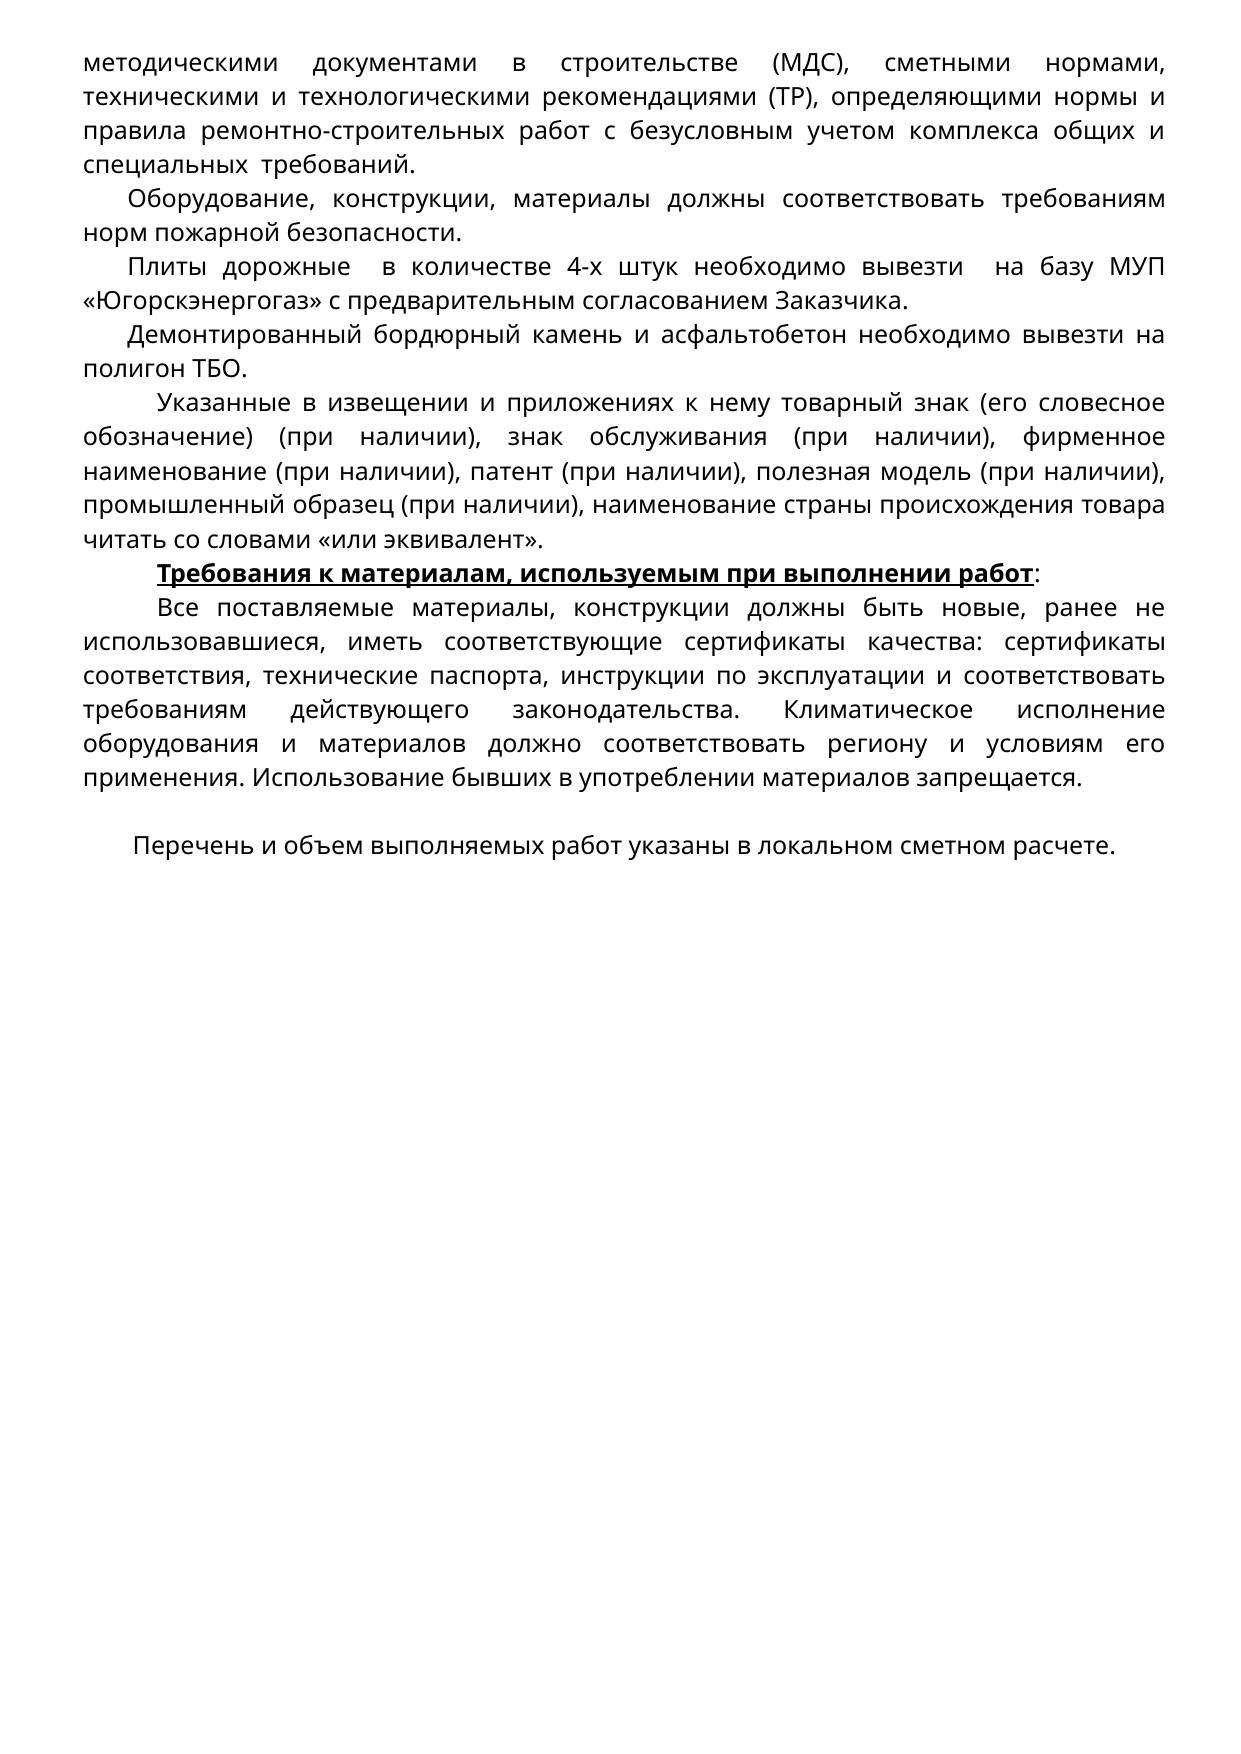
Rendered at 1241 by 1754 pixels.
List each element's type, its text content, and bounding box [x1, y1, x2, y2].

text Плиты дорожные в количестве 4-х штук необходимо вывезти на базу МУП «Югорскэнергогаз» с предварительным согласованием Заказчика. [83, 249, 1167, 317]
text Демонтированный бордюрный камень и асфальтобетон необходимо вывезти на полигон ТБО. [83, 317, 1167, 385]
text Оборудование, конструкции, материалы должны соответствовать требованиям норм пожарной безопасности. [83, 181, 1167, 249]
text Перечень и объем выполняемых работ указаны в локальном сметном расчете. [83, 828, 1167, 862]
text Указанные в извещении и приложениях к нему товарный знак (его словесное обозначение) (при наличии), знак обслуживания (при наличии), фирменное наименование (при наличии), патент (при наличии), полезная модель (при наличии), промышленный образец (при наличии), наименование страны происхождения товара читать со словами «или эквивалент». [83, 385, 1167, 555]
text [83, 44, 1167, 181]
text Все поставляемые материалы, конструкции должны быть новые, ранее не использовавшиеся, иметь соответствующие сертификаты качества: сертификаты соответствия, технические паспорта, инструкции по эксплуатации и соответствовать требованиям действующего законодательства. Климатическое исполнение оборудования и материалов должно соответствовать региону и условиям его применения. Использование бывших в употреблении материалов запрещается. [83, 589, 1167, 794]
text Требования к материалам, используемым при выполнении работ: [83, 555, 1167, 589]
